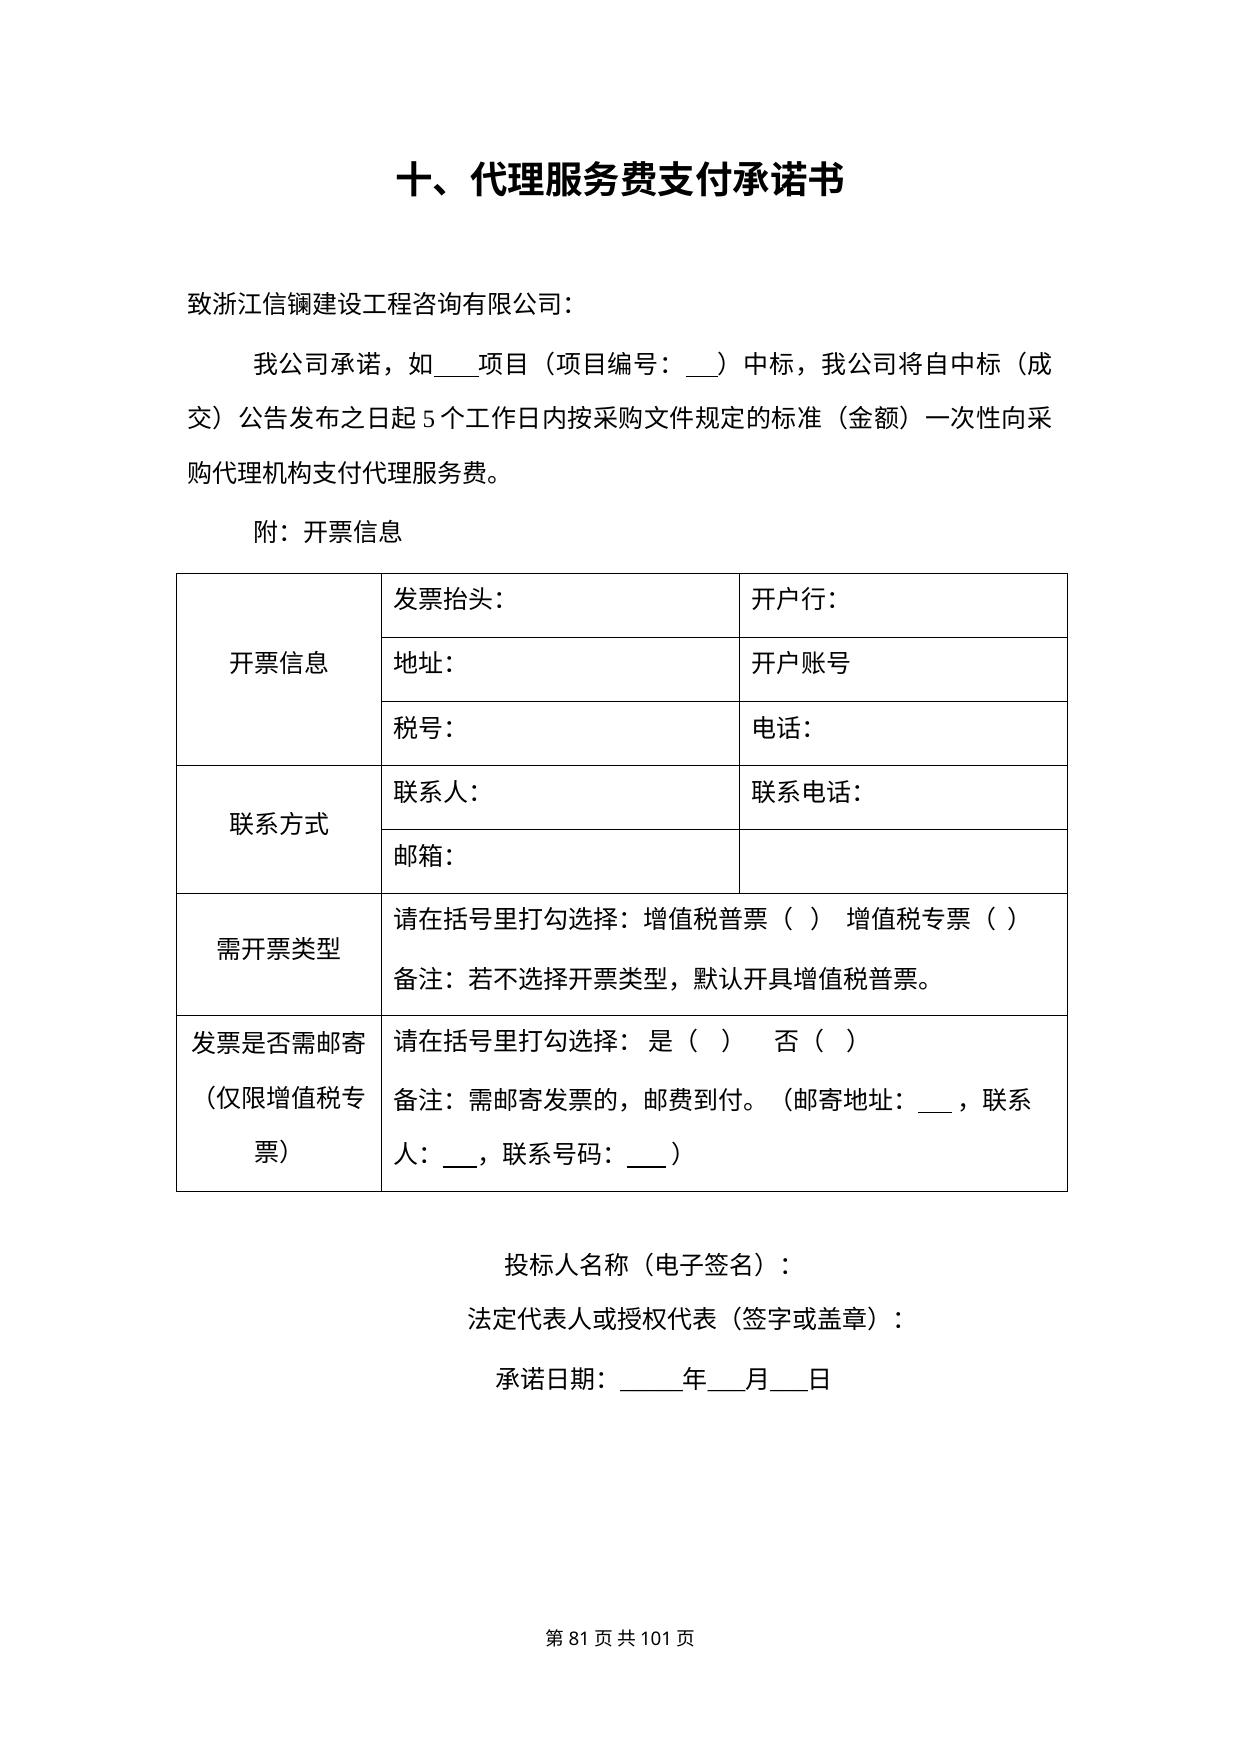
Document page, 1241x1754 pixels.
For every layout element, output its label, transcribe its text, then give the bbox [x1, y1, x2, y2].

table_header 开票信息 [177, 574, 381, 765]
text 附：开票信息 [187, 513, 1053, 549]
table_cell 开户账号 [740, 638, 1067, 701]
table_cell 联系人： [382, 766, 739, 829]
subtitle 十、代理服务费支付承诺书 [187, 150, 1053, 204]
table_cell 请在括号里打勾选择： 是（ ） 否（ ） 备注：需邮寄发票的，邮费到付。（邮寄地址： ，联系人： ，联系号码： ） [382, 1016, 1067, 1191]
text 我公司承诺，如 项目（项目编号： ）中标，我公司将自中标（成交）公告发布之日起5个工作日内按采购文件规定的标准（金额）一次性向采购代理机构支付代理服务费。 [187, 344, 1053, 489]
table_header 发票抬头： [382, 574, 739, 637]
table_cell 需开票类型 [177, 894, 381, 1015]
table_cell 地址： [382, 638, 739, 701]
text 投标人名称（电子签名）： [187, 1245, 1053, 1282]
table_cell 联系方式 [177, 766, 381, 893]
table_cell 税号： [382, 702, 739, 765]
table_cell 联系电话： [740, 766, 1067, 829]
text 法定代表人或授权代表（签字或盖章）： [187, 1300, 1053, 1336]
text 致浙江信镧建设工程咨询有限公司： [187, 285, 1053, 321]
text 承诺日期：_____年___月___日 [187, 1359, 1053, 1396]
table_cell 邮箱： [382, 830, 739, 893]
table_header 开户行： [740, 574, 1067, 637]
table_cell 发票是否需邮寄（仅限增值税专票） [177, 1016, 381, 1191]
table_cell 请在括号里打勾选择：增值税普票（ ） 增值税专票（ ） 备注：若不选择开票类型，默认开具增值税普票。 [382, 894, 1067, 1015]
table_cell 电话： [740, 702, 1067, 765]
table_cell [740, 830, 1067, 893]
